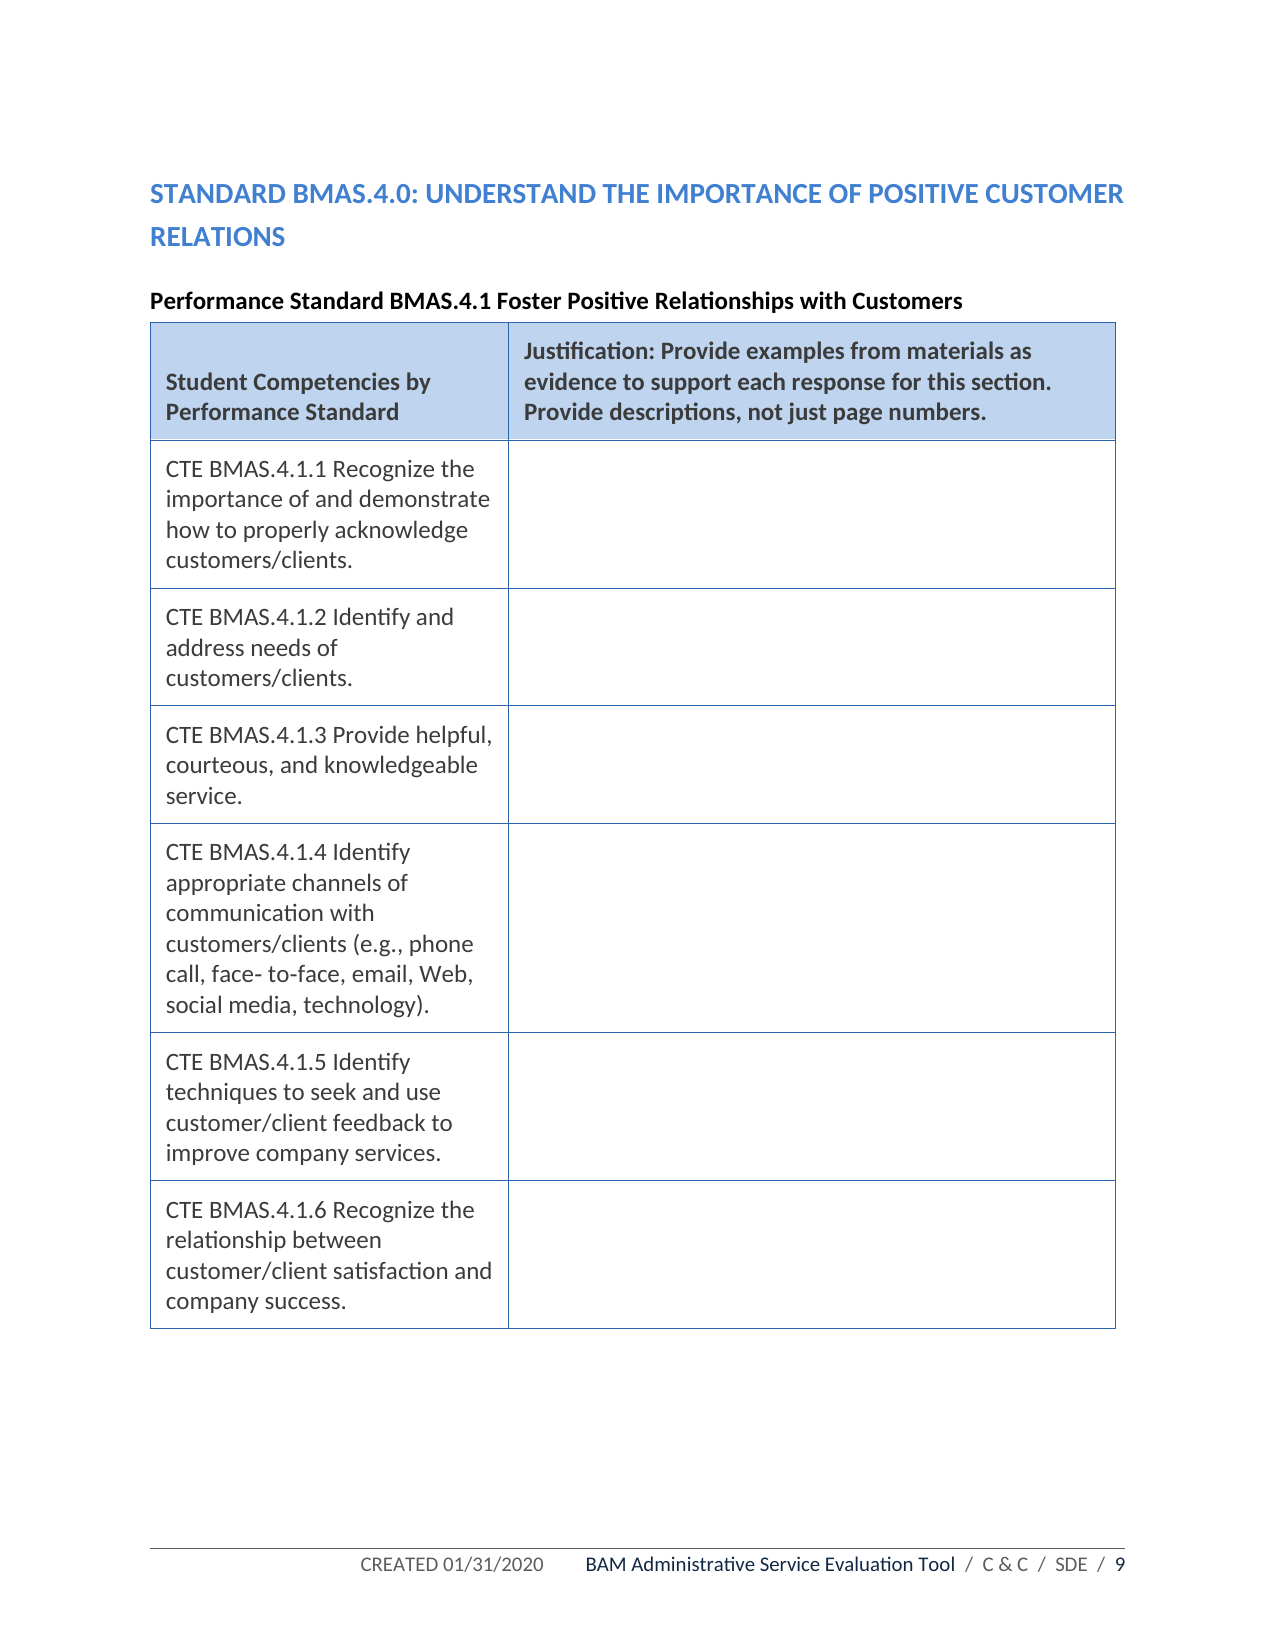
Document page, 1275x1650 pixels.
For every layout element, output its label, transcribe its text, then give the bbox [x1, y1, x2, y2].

table_header Justification: Provide examples from materials as evidence to support each response for this section. Provide descriptions, not just page numbers. [509, 323, 1115, 439]
table_cell CTE BMAS.4.1.4 Identify appropriate channels of communication with customers/clients (e.g., phone call, face‐ to‐face, email, Web, social media, technology). [151, 824, 508, 1032]
subtitle Standard BMAS.4.0: Understand the Importance of Positive Customer Relations [150, 175, 1125, 253]
table_cell CTE BMAS.4.1.5 Identify techniques to seek and use customer/client feedback to improve company services. [151, 1033, 508, 1180]
table_cell CTE BMAS.4.1.2 Identify and address needs of customers/clients. [151, 589, 508, 705]
table_cell CTE BMAS.4.1.6 Recognize the relationship between customer/client satisfaction and company success. [151, 1181, 508, 1328]
table_cell [509, 824, 1115, 1032]
table_cell [509, 706, 1115, 823]
subtitle Performance Standard BMAS.4.1 Foster Positive Relationships with Customers [150, 285, 1125, 316]
table_cell CTE BMAS.4.1.1 Recognize the importance of and demonstrate how to properly acknowledge customers/clients. [151, 441, 508, 588]
table_cell [509, 1033, 1115, 1180]
table_cell CTE BMAS.4.1.3 Provide helpful, courteous, and knowledgeable service. [151, 706, 508, 823]
table_cell [509, 589, 1115, 705]
table_cell [509, 1181, 1115, 1328]
table_cell [509, 441, 1115, 588]
table_header Student Competencies by Performance Standard [151, 323, 508, 439]
